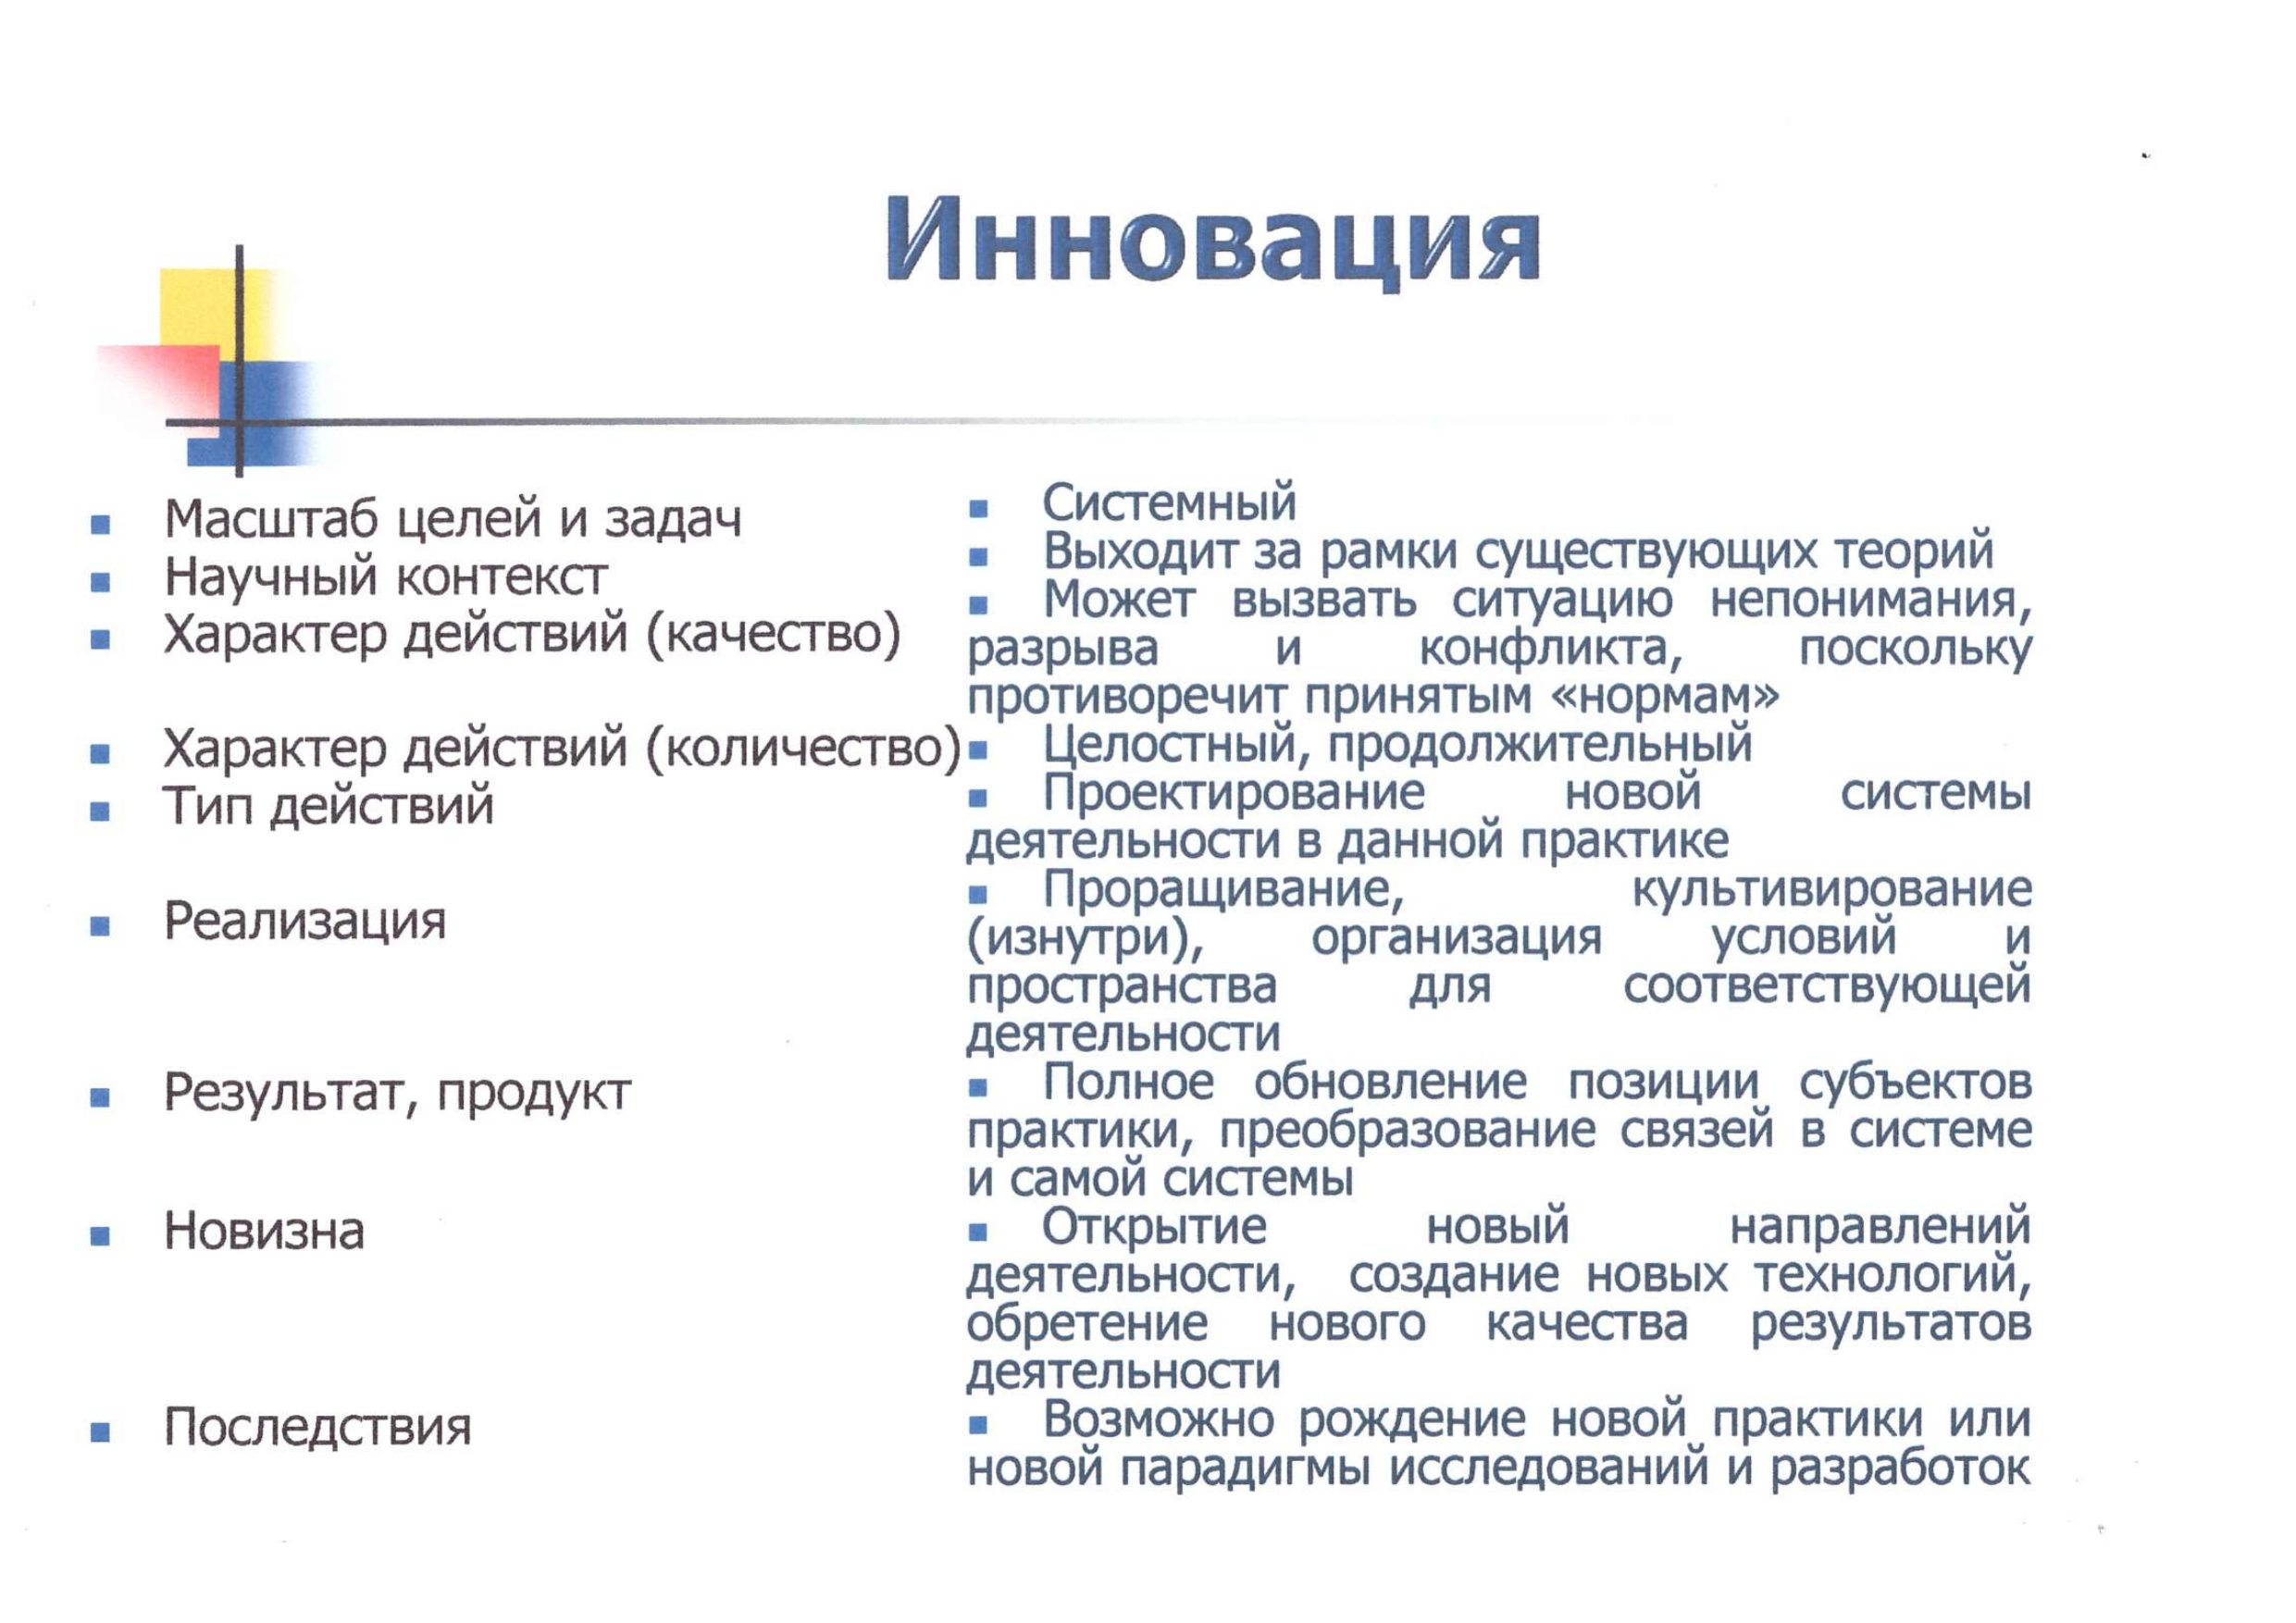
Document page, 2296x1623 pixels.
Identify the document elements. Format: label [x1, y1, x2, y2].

picture [11, 29, 2225, 1542]
